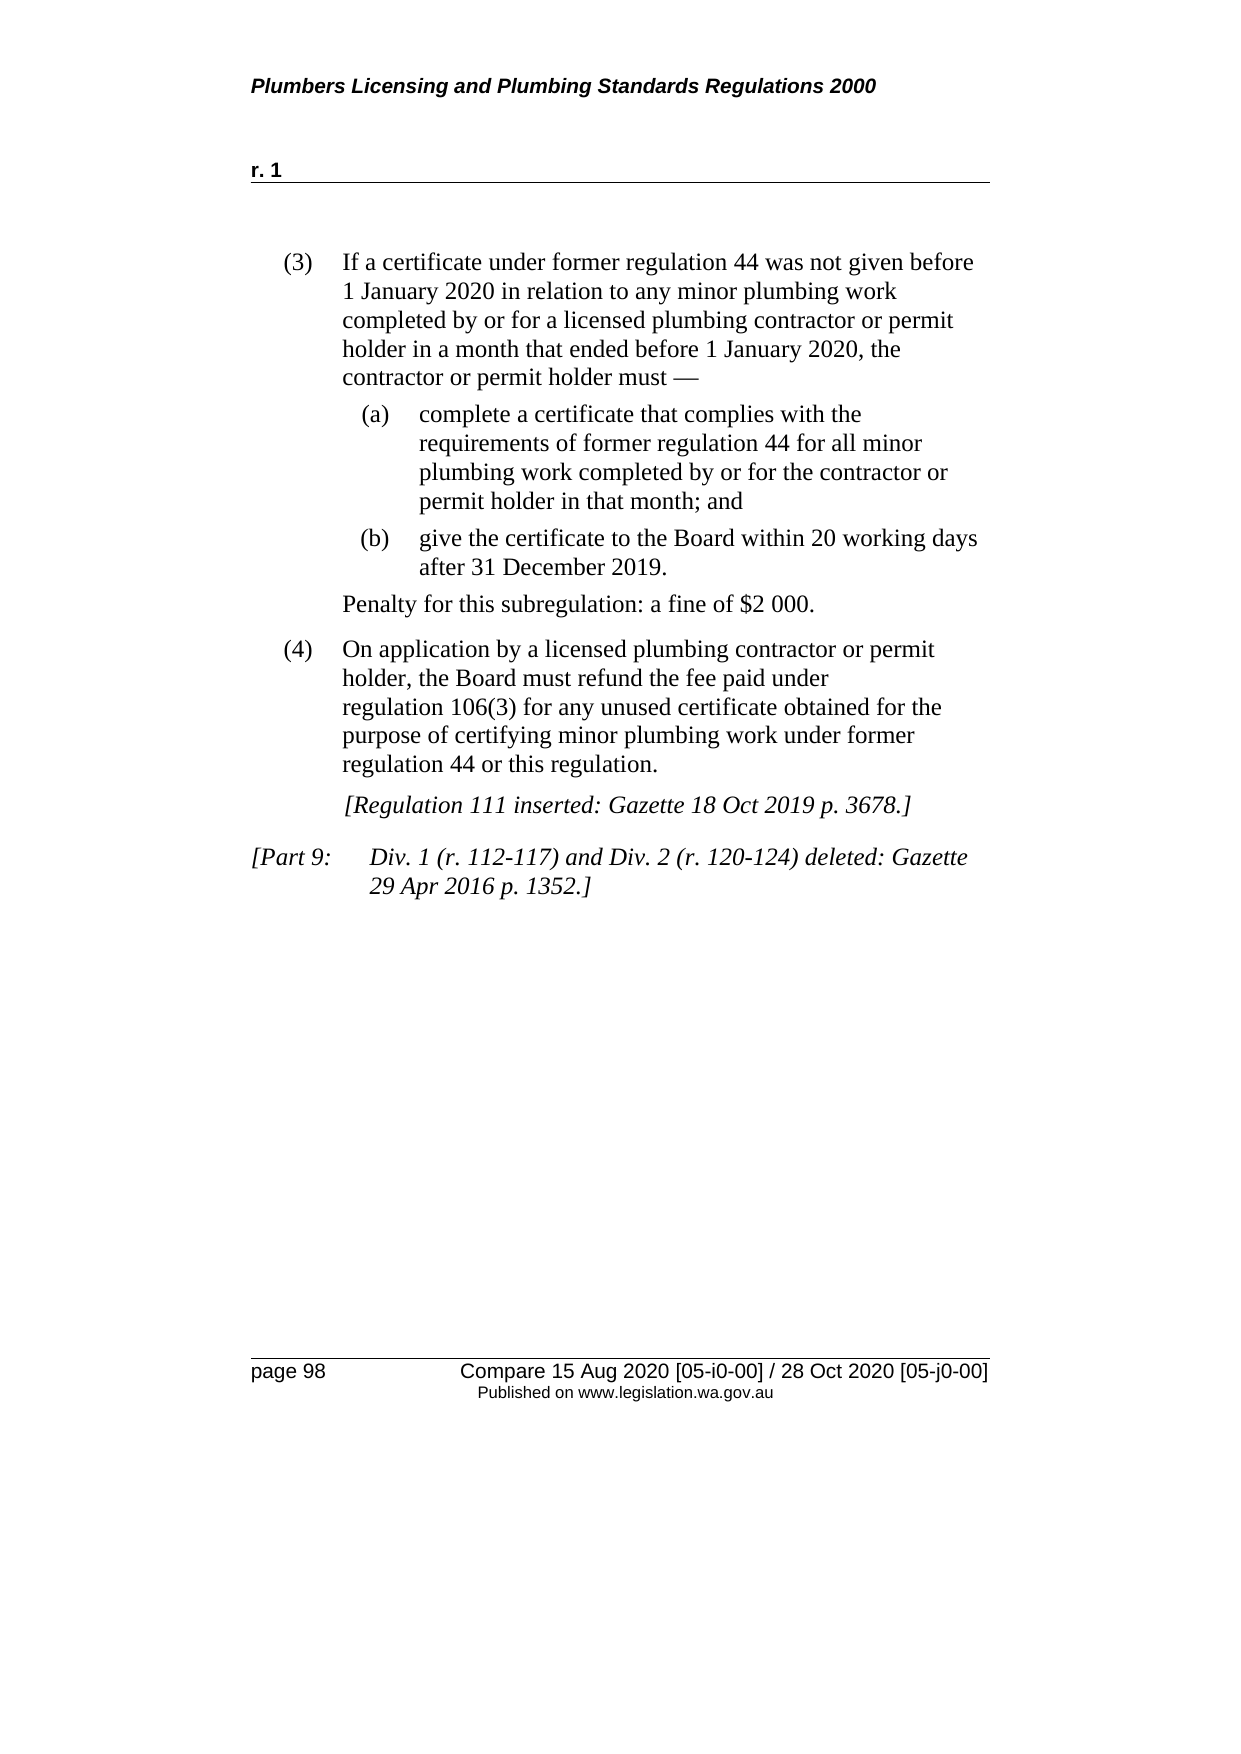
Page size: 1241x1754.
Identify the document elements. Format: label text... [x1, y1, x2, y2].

text (a) complete a certificate that complies with the requirements of former regulation 44 for all minor plumbing work completed by or for the contractor or permit holder in that month; and [251, 399, 990, 514]
text (3) If a certificate under former regulation 44 was not given before 1 January 2020 in relation to any minor plumbing work completed by or for a licensed plumbing contractor or permit holder in a month that ended before 1 January 2020, the contractor or permit holder must — [251, 247, 990, 391]
text (b) give the certificate to the Board within 20 working days after 31 December 2019. [251, 523, 990, 580]
text [Regulation 111 inserted: Gazette 18 Oct 2019 p. 3678.] [251, 790, 990, 819]
text Penalty for this subregulation: a fine of $2 000. [251, 589, 990, 617]
text [Part 9: Div. 1 (r. 112-117) and Div. 2 (r. 120-124) deleted: Gazette 29 Apr 2016 p. 1352.] [251, 842, 990, 899]
text (4) On application by a licensed plumbing contractor or permit holder, the Board must refund the fee paid under regulation 106(3) for any unused certificate obtained for the purpose of certifying minor plumbing work under former regulation 44 or this regulation. [251, 634, 990, 778]
